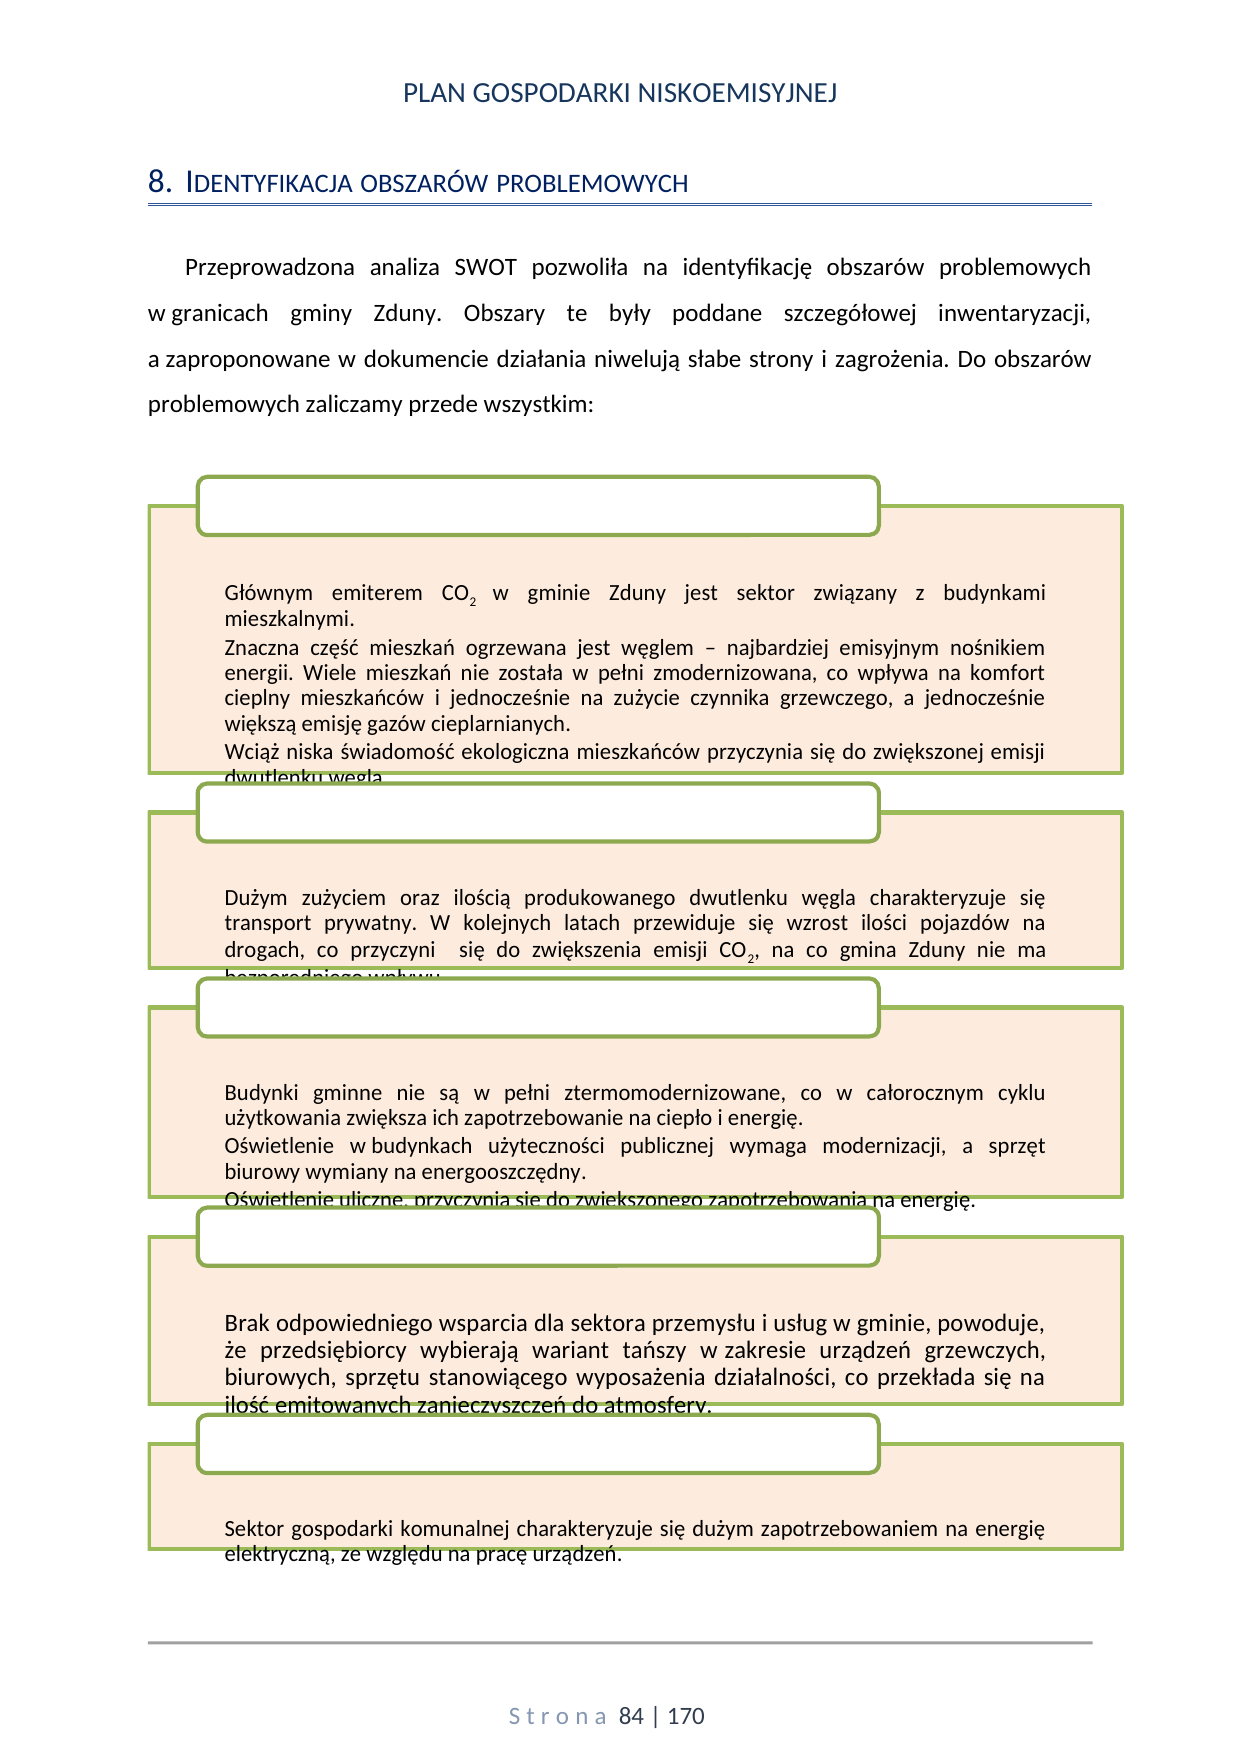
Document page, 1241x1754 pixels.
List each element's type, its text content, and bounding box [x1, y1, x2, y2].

text Identyfikacja obszarów problemowych [148, 160, 1092, 203]
text Przeprowadzona analiza SWOT pozwoliła na identyfikację obszarów problemowych w granicach gminy Zduny. Obszary te były poddane szczegółowej inwentaryzacji, a zaproponowane w dokumencie działania niwelują słabe strony i zagrożenia. Do obszarów problemowych zaliczamy przede wszystkim: [148, 251, 1092, 419]
